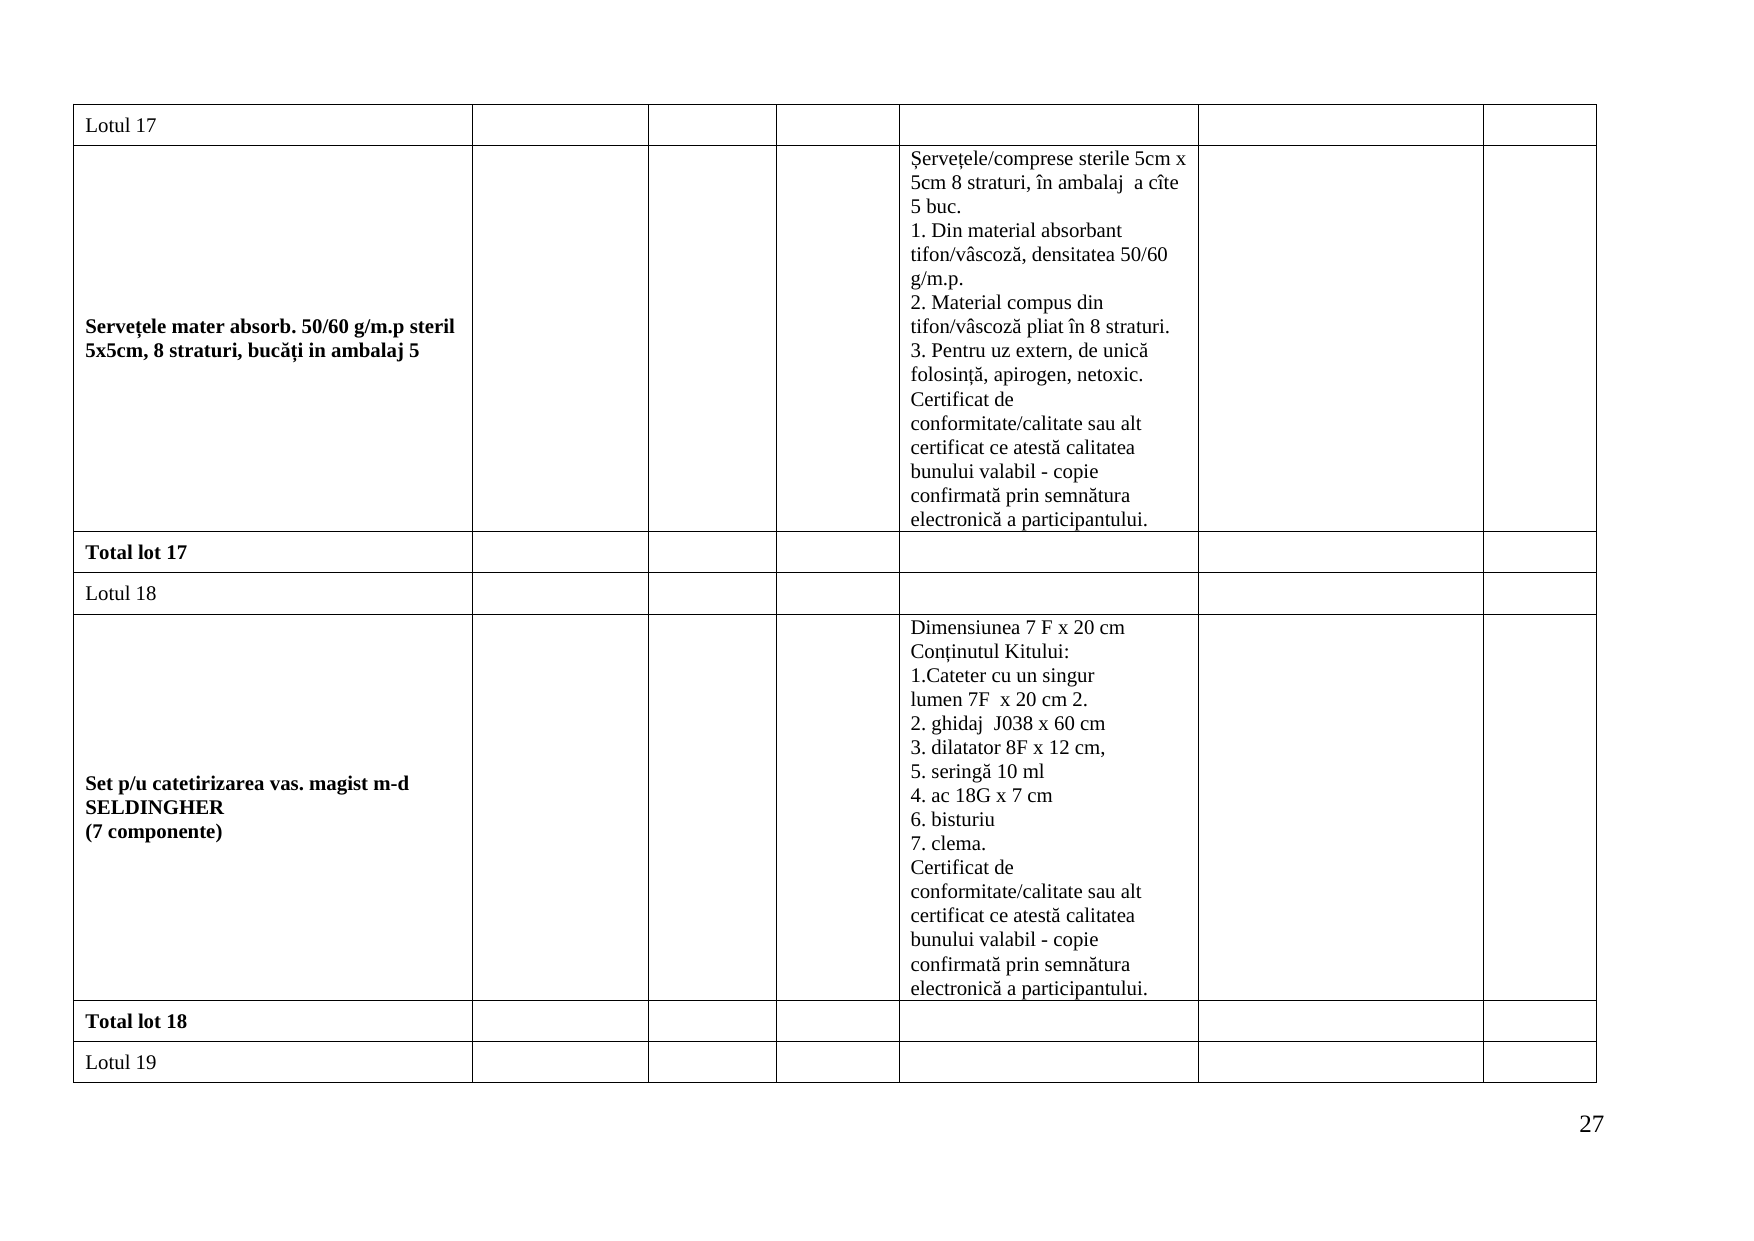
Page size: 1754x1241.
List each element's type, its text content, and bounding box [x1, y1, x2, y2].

table_cell [777, 105, 899, 145]
table_cell [1199, 1042, 1483, 1082]
table_cell [473, 615, 648, 999]
table_cell [1484, 615, 1596, 999]
table_cell [649, 615, 776, 999]
table_cell [1199, 532, 1483, 572]
table_cell [649, 1001, 776, 1041]
table_cell [649, 146, 776, 531]
table_cell [473, 105, 648, 145]
table_cell [1484, 1001, 1596, 1041]
table_cell [777, 615, 899, 999]
table_cell [1199, 573, 1483, 613]
table_cell [777, 1001, 899, 1041]
table_cell [900, 1042, 1198, 1082]
table_cell [1199, 1001, 1483, 1041]
table_cell [1199, 615, 1483, 999]
table_cell [777, 146, 899, 531]
table_cell [473, 532, 648, 572]
table_cell [1484, 532, 1596, 572]
table_cell Set p/u catetirizarea vas. magist m-d SELDINGHER (7 componente) [74, 615, 472, 999]
table_cell [473, 573, 648, 613]
table_cell [1199, 146, 1483, 531]
table_cell [473, 1042, 648, 1082]
table_cell [649, 1042, 776, 1082]
table_cell Total lot 18 [74, 1001, 472, 1041]
table_cell [1484, 573, 1596, 613]
table_cell Total lot 17 [74, 532, 472, 572]
table_cell [900, 1001, 1198, 1041]
table_cell Lotul 17 [74, 105, 472, 145]
table_cell [777, 573, 899, 613]
table_cell [900, 105, 1198, 145]
table_cell Lotul 18 [74, 573, 472, 613]
table_cell [473, 1001, 648, 1041]
table_cell [900, 573, 1198, 613]
table_cell [777, 532, 899, 572]
table_cell [1484, 146, 1596, 531]
table_cell [473, 146, 648, 531]
table_cell [900, 532, 1198, 572]
table_cell Servețele mater absorb. 50/60 g/m.p steril 5x5cm, 8 straturi, bucăți in ambalaj 5 [74, 146, 472, 531]
table_cell [649, 532, 776, 572]
table_cell [649, 573, 776, 613]
table_cell Lotul 19 [74, 1042, 472, 1082]
table_cell [1199, 105, 1483, 145]
table_cell Dimensiunea 7 F x 20 cm Conținutul Kitului: 1.Cateter cu un singur lumen 7F x 20 cm 2. 2. ghidaj J038 x 60 cm 3. dilatator 8F x 12 cm, 5. seringă 10 ml 4. ac 18G x 7 cm 6. bisturiu 7. clema. Certificat de conformitate/calitate sau alt certificat ce atestă calitatea bunului valabil - copie confirmată prin semnătura electronică a participantului. [900, 615, 1198, 999]
table_cell [1484, 1042, 1596, 1082]
table_cell [649, 105, 776, 145]
table_cell Șervețele/comprese sterile 5cm x 5cm 8 straturi, în ambalaj a cîte 5 buc. 1. Din material absorbant tifon/vâscoză, densitatea 50/60 g/m.p. 2. Material compus din tifon/vâscoză pliat în 8 straturi. 3. Pentru uz extern, de unică folosință, apirogen, netoxic. Certificat de conformitate/calitate sau alt certificat ce atestă calitatea bunului valabil - copie confirmată prin semnătura electronică a participantului. [900, 146, 1198, 531]
table_cell [1484, 105, 1596, 145]
table_cell [777, 1042, 899, 1082]
